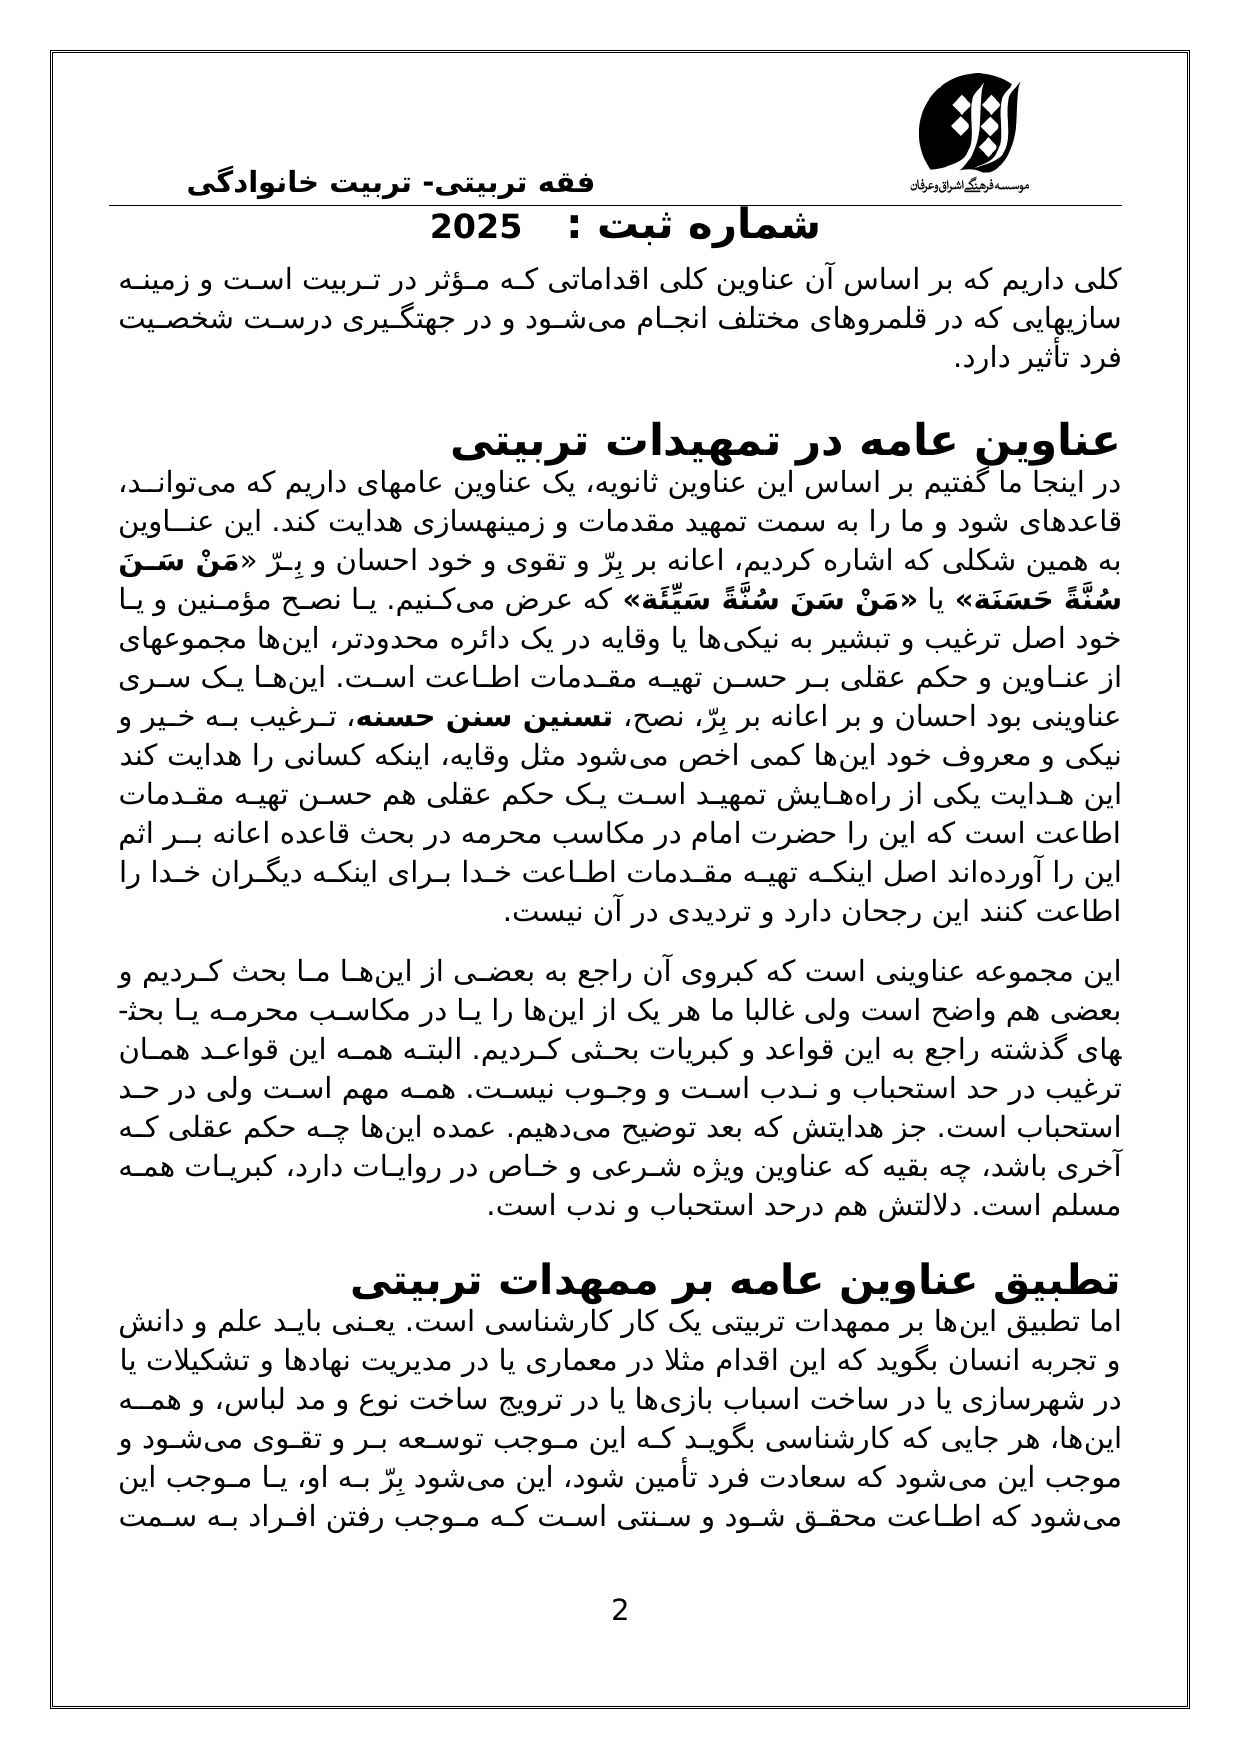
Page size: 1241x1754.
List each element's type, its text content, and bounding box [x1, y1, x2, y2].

text تطبیق عناوین عامه بر ممهدات تربیتی [118, 1256, 1122, 1304]
text عناوین عامه در تمهیدات تربیتی [118, 415, 1122, 466]
text در اینجا ما گفتیم بر اساس این عناوین ثانویه، یک عناوین عامهای داریم که می‌تواند، قاعدهای شود و ما را به سمت تمهید مقدمات و زمینهسازی هدایت کند. این عناوین به همین شکلی که اشاره کردیم، اعانه بر بِرّ و تقوی و خود احسان و بِرّ «مَنْ‏ سَنَ‏ سُنَّةً حَسَنَة» یا «مَنْ‏ سَنَ‏ سُنَّةً سَيِّئَة» که عرض می‌کنیم. یا نصح مؤمنین و یا خود اصل ترغیب و تبشیر به نیکی‌ها یا وقایه در یک دائره محدودتر، این‌ها مجموعهای از عناوین و حکم عقلی بر حسن تهیه مقدمات اطاعت است. این‌ها یک سری عناوینی بود احسان و بر اعانه بر بِرّ، نصح، تسنین سنن حسنه، ترغیب به خیر و نیکی و معروف خود این‌ها کمی اخص می‌شود مثل وقایه، اینکه کسانی را هدایت کند این هدایت یکی از راه‌هایش تمهید است یک حکم عقلی هم حسن تهیه مقدمات اطاعت است که این را حضرت امام در مکاسب محرمه در بحث قاعده اعانه بر اثم این را آورده‌اند اصل اینکه تهیه مقدمات اطاعت خدا برای اینکه دیگران خدا را اطاعت کنند این رجحان دارد و تردیدی در آن نیست. [118, 466, 1122, 928]
text این مجموعه عناوینی است که کبروی آن راجع به بعضی از این‌ها ما بحث کردیم و بعضی هم واضح است ولی غالبا ما هر یک از این‌ها را یا در مکاسب محرمه یا بحثهای گذشته راجع به این قواعد و کبریات بحثی کردیم. البته همه این قواعد همان ترغیب در حد استحباب و ندب است و وجوب نیست. همه مهم است ولی در حد استحباب است. جز هدایتش که بعد توضیح می‌دهیم. عمده این‌ها چه حکم عقلی که آخری باشد، چه بقیه که عناوین ویژه شرعی و خاص در روایات دارد، کبریات همه مسلم است. دلالتش هم درحد استحباب و ندب است. [118, 954, 1122, 1222]
picture [910, 73, 1029, 193]
